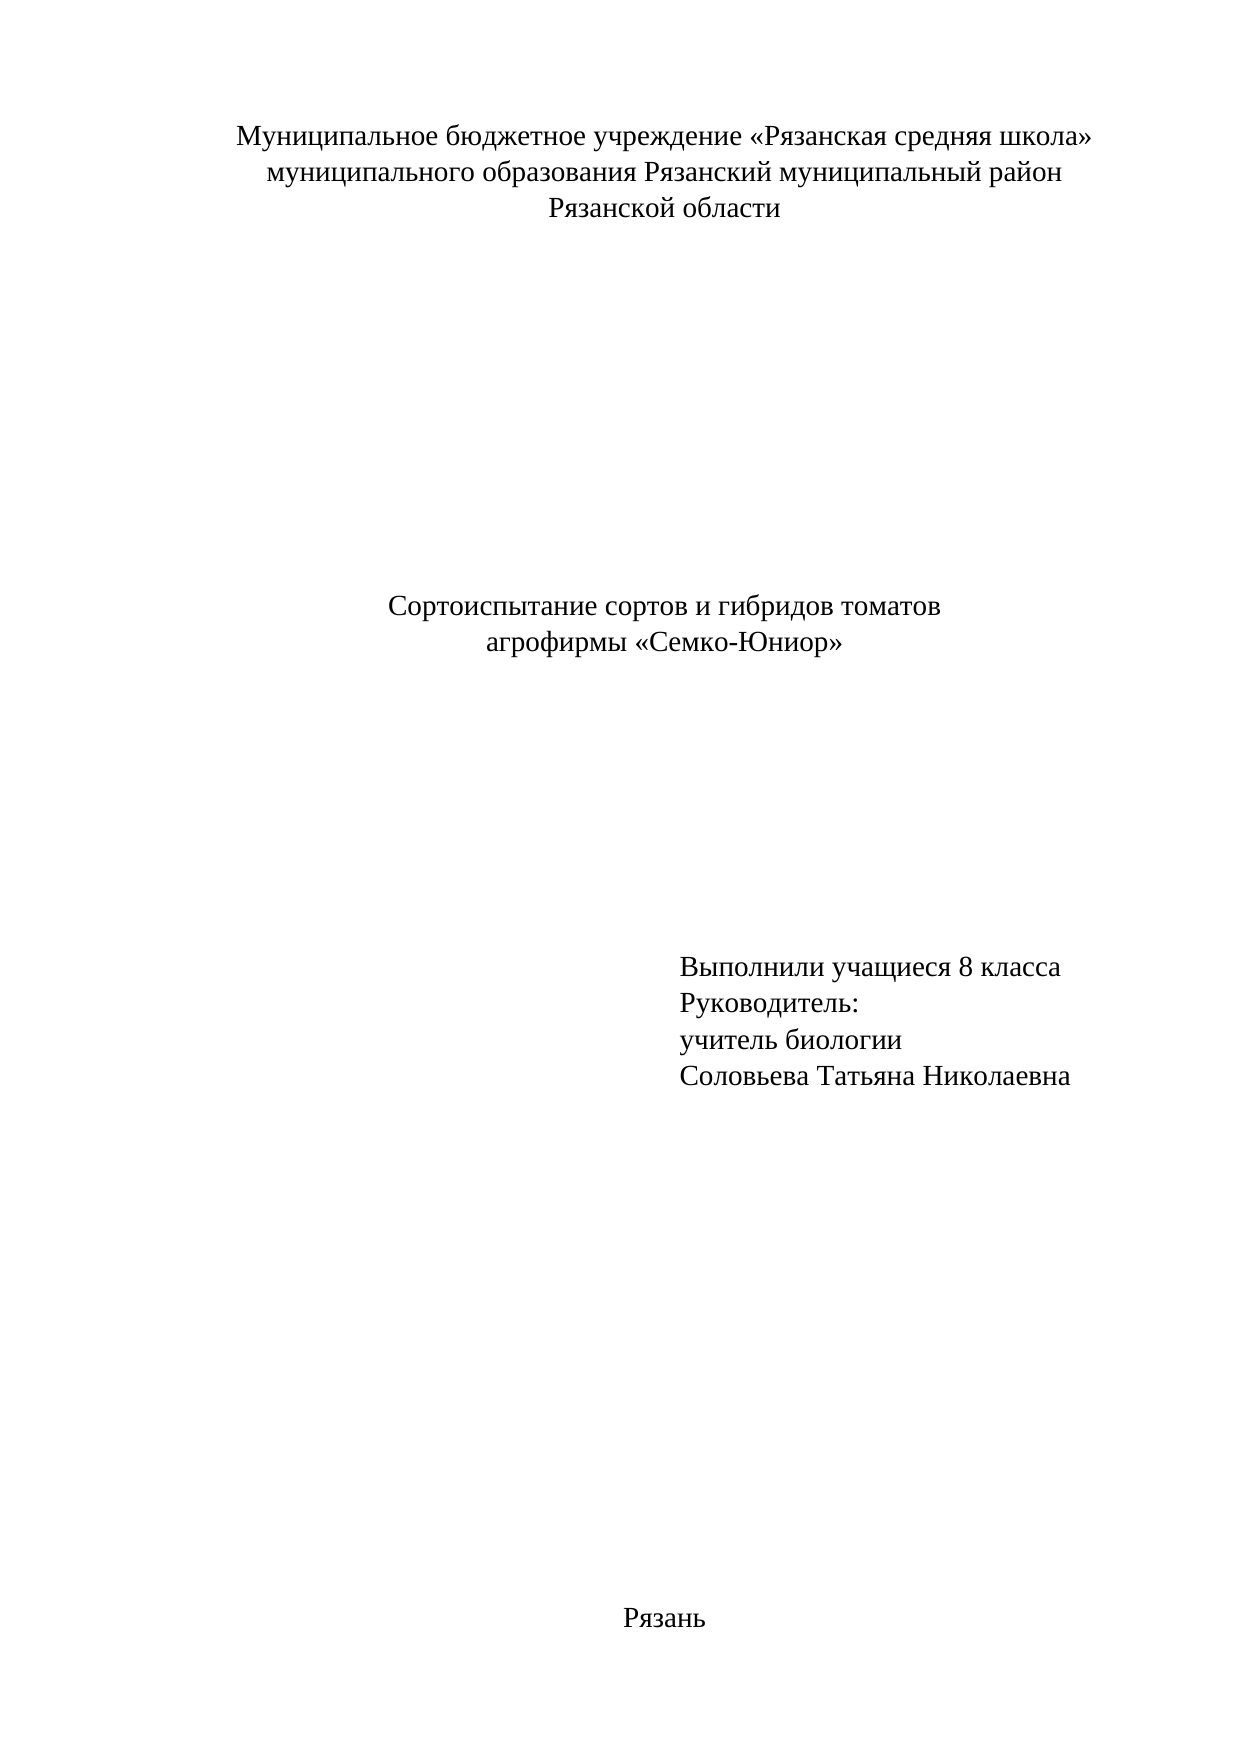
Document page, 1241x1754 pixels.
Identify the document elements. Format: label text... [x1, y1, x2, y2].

text агрофирмы «Семко-Юниор» [177, 624, 1152, 658]
text Выполнили учащиеся 8 класса [177, 949, 1152, 983]
text Рязанской области [177, 190, 1152, 224]
text учитель биологии [177, 1022, 1152, 1055]
text Сортоиспытание сортов и гибридов томатов [177, 588, 1152, 622]
text Муниципальное бюджетное учреждение «Рязанская средняя школа» муниципального образования Рязанский муниципальный район [177, 118, 1152, 188]
text Руководитель: [177, 986, 1152, 1019]
text Соловьева Татьяна Николаевна [177, 1058, 1152, 1091]
text Рязань [177, 1600, 1152, 1634]
